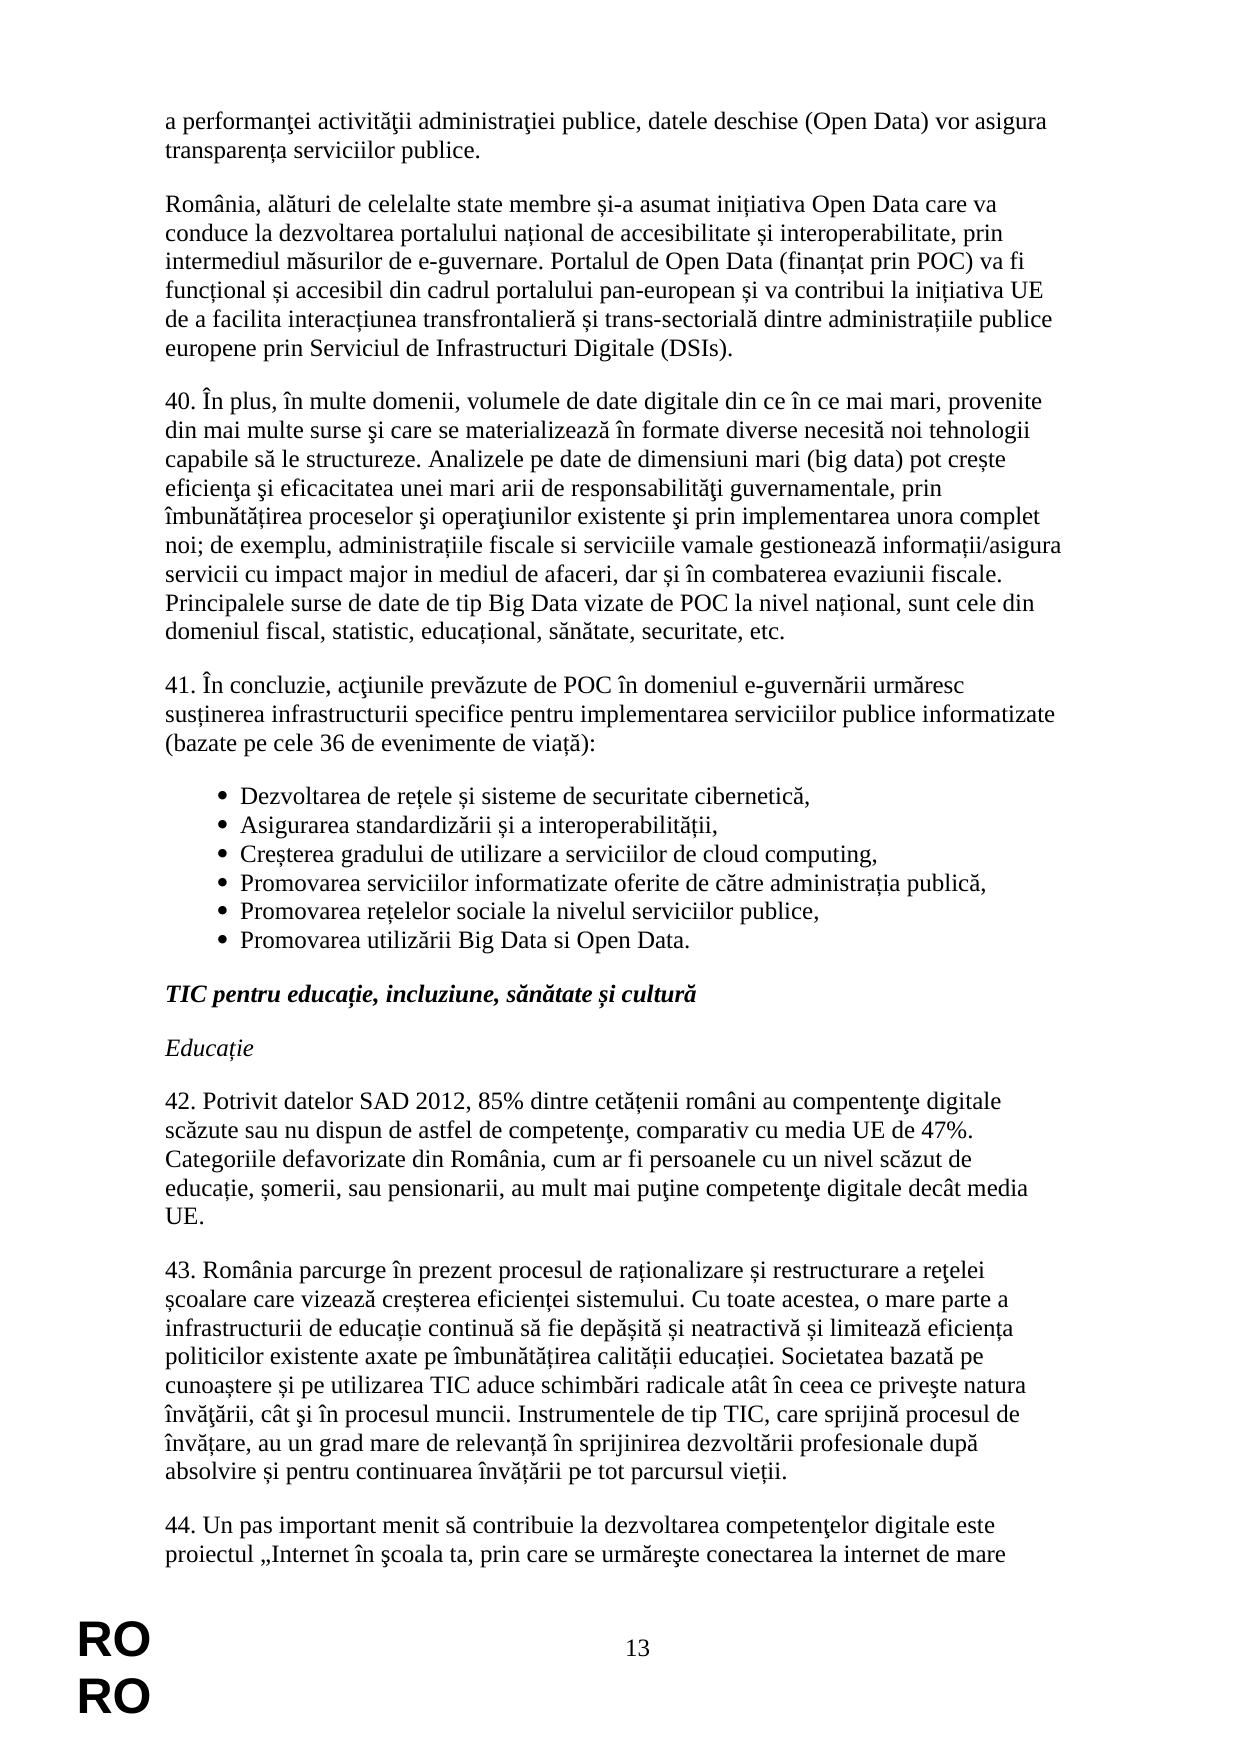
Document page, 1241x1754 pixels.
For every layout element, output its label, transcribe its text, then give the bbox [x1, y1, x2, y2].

list Creșterea gradului de utilizare a serviciilor de cloud computing, [218, 839, 1063, 868]
list Promovarea serviciilor informatizate oferite de către administrația publică, [218, 868, 1063, 896]
text Educație [165, 1033, 1063, 1061]
text 43. România parcurge în prezent procesul de raționalizare și restructurare a reţelei școalare care vizează creșterea eficienței sistemului. Cu toate acestea, o mare parte a infrastructurii de educație continuă să fie depășită și neatractivă și limitează eficiența politicilor existente axate pe îmbunătățirea calității educației. Societatea bazată pe cunoaștere și pe utilizarea TIC aduce schimbări radicale atât în ceea ce priveşte natura învăţării, cât şi în procesul muncii. Instrumentele de tip TIC, care sprijină procesul de învățare, au un grad mare de relevanță în sprijinirea dezvoltării profesionale după absolvire și pentru continuarea învățării pe tot parcursul vieții. [165, 1255, 1063, 1485]
text TIC pentru educație, incluziune, sănătate și cultură [165, 979, 1063, 1008]
text România, alături de celelalte state membre și-a asumat inițiativa Open Data care va conduce la dezvoltarea portalului național de accesibilitate și interoperabilitate, prin intermediul măsurilor de e-guvernare. Portalul de Open Data (finanțat prin POC) va fi funcțional și accesibil din cadrul portalului pan-european și va contribui la inițiativa UE de a facilita interacțiunea transfrontalieră și trans-sectorială dintre administrațiile publice europene prin Serviciul de Infrastructuri Digitale (DSIs). [165, 189, 1063, 361]
text 41. În concluzie, acţiunile prevăzute de POC în domeniul e-guvernării urmăresc susținerea infrastructurii specifice pentru implementarea serviciilor publice informatizate (bazate pe cele 36 de evenimente de viață): [165, 670, 1063, 756]
list Dezvoltarea de rețele și sisteme de securitate cibernetică, [218, 781, 1063, 810]
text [165, 1510, 1063, 1568]
list Asigurarea standardizării și a interoperabilității, [218, 810, 1063, 839]
list Promovarea rețelelor sociale la nivelul serviciilor publice, [218, 896, 1063, 925]
text 42. Potrivit datelor SAD 2012, 85% dintre cetățenii români au compentenţe digitale scăzute sau nu dispun de astfel de competenţe, comparativ cu media UE de 47%. Categoriile defavorizate din România, cum ar fi persoanele cu un nivel scăzut de educație, șomerii, sau pensionarii, au mult mai puţine competenţe digitale decât media UE. [165, 1086, 1063, 1230]
text 40. În plus, în multe domenii, volumele de date digitale din ce în ce mai mari, provenite din mai multe surse şi care se materializează în formate diverse necesită noi tehnologii capabile să le structureze. Analizele pe date de dimensiuni mari (big data) pot crește eficienţa şi eficacitatea unei mari arii de responsabilităţi guvernamentale, prin îmbunătățirea proceselor şi operaţiunilor existente şi prin implementarea unora complet noi; de exemplu, administrațiile fiscale si serviciile vamale gestionează informații/asigura servicii cu impact major in mediul de afaceri, dar și în combaterea evaziunii fiscale. Principalele surse de date de tip Big Data vizate de POC la nivel național, sunt cele din domeniul fiscal, statistic, educațional, sănătate, securitate, etc. [165, 386, 1063, 645]
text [165, 106, 1063, 164]
list Promovarea utilizării Big Data si Open Data. [218, 925, 1063, 954]
